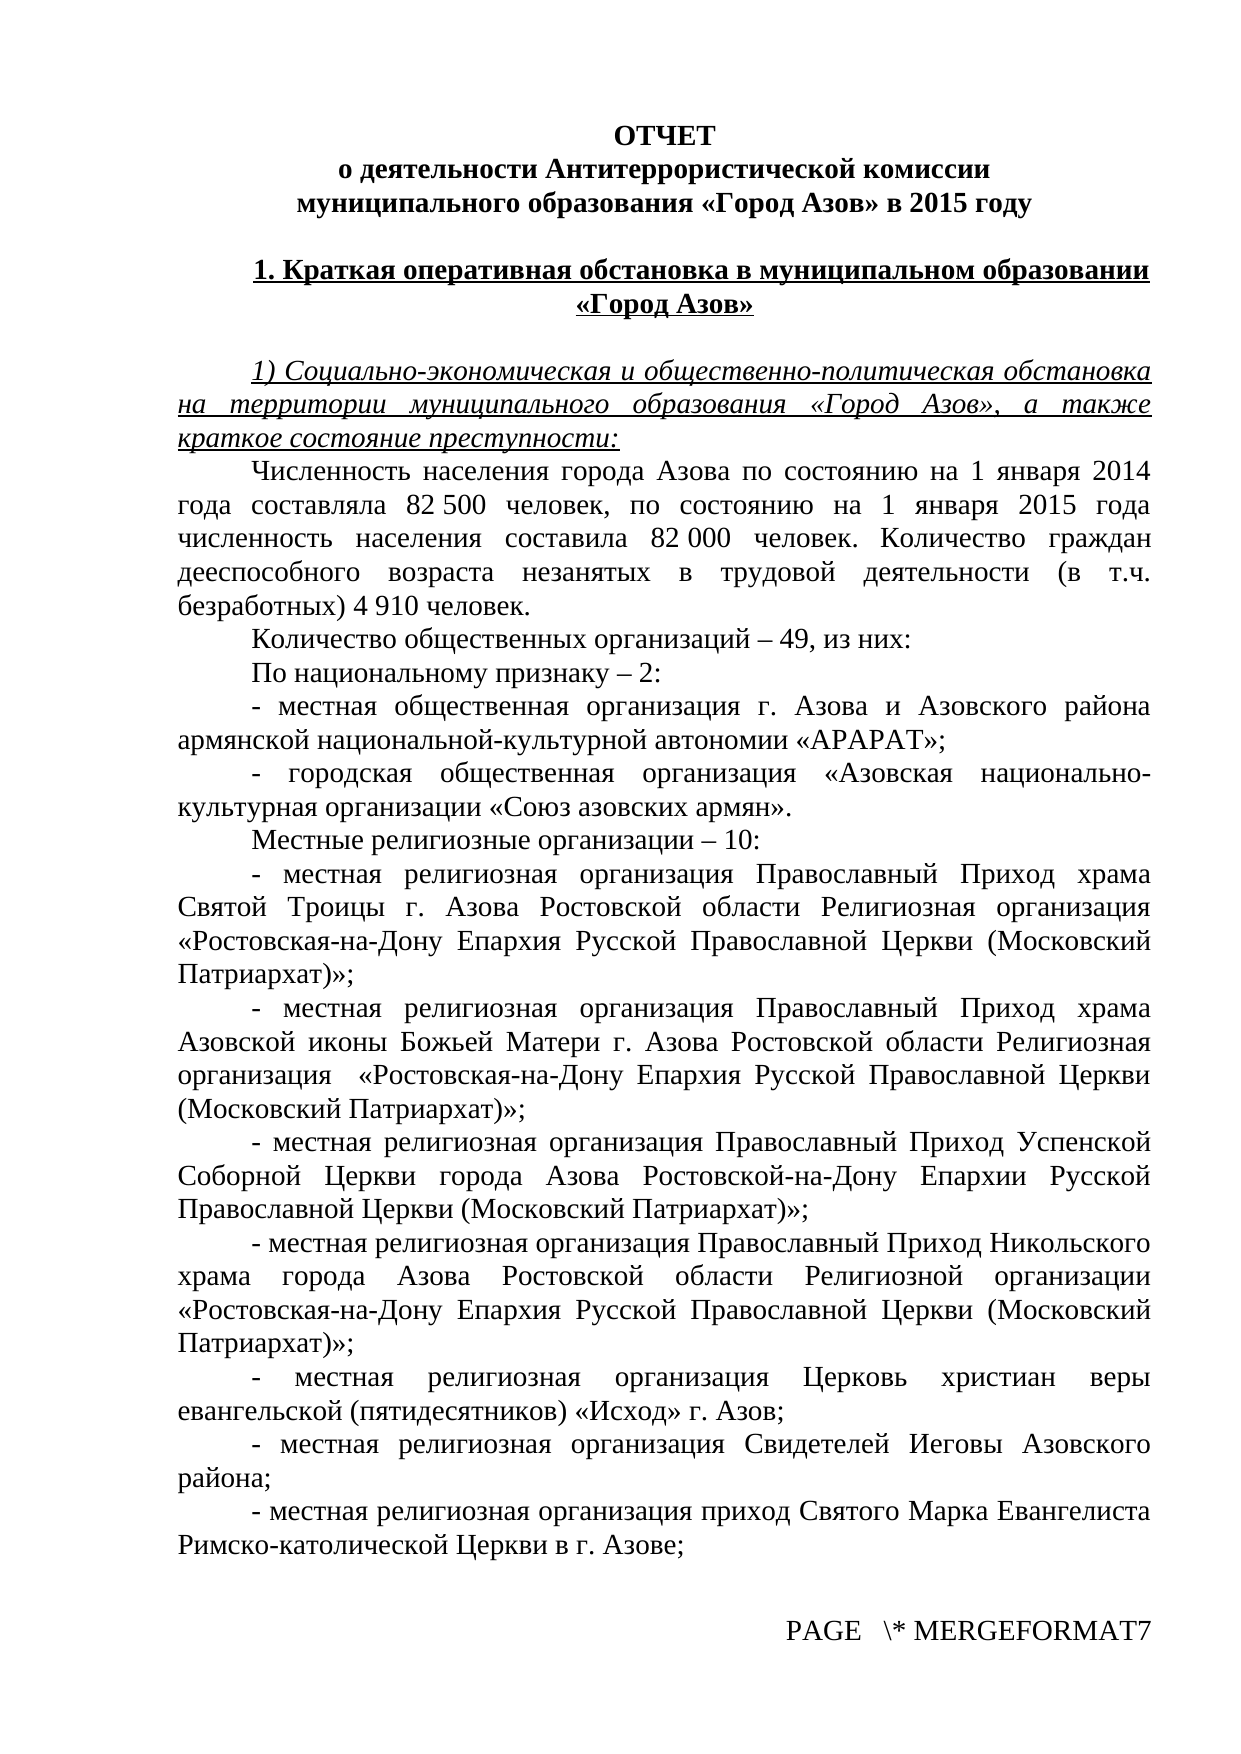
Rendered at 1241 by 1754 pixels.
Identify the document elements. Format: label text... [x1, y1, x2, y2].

text 1) Социально-экономическая и общественно-политическая обстановка на территории муниципального образования «Город Азов», а также краткое состояние преступности: [177, 416, 1152, 453]
text Количество общественных организаций – 49, из них: [177, 621, 1152, 655]
text - местная религиозная организация Православный Приход храма Азовской иконы Божьей Матери г. Азова Ростовской области Религиозная организация «Ростовская-на-Дону Епархия Русской Православной Церкви (Московский Патриархат)»; [177, 990, 1152, 1124]
text ОТЧЕТ [177, 118, 1152, 152]
text муниципального образования «Город Азов» в 2015 году [177, 185, 1152, 219]
text Местные религиозные организации – 10: [177, 822, 1152, 856]
text о деятельности Антитеррористической комиссии [177, 152, 1152, 185]
text По национальному признаку – 2: [177, 655, 1152, 688]
text - местная религиозная организация Православный Приход Никольского храма города Азова Ростовской области Религиозной организации «Ростовская-на-Дону Епархия Русской Православной Церкви (Московский Патриархат)»; [177, 1225, 1152, 1359]
text Численность населения города Азова по состоянию на 1 января 2014 года составляла 82 500 человек, по состоянию на 1 января 2015 года численность населения составила 82 000 человек. Количество граждан дееспособного возраста незанятых в трудовой деятельности (в т.ч. безработных) 4 910 человек. [177, 453, 1152, 621]
text - местная религиозная организация Церковь христиан веры евангельской (пятидесятников) «Исход» г. Азов; [177, 1359, 1152, 1426]
text - местная религиозная организация приход Святого Марка Евангелиста Римско-католической Церкви в г. Азове; [177, 1493, 1152, 1560]
text 1) Социально-экономическая и общественно-политическая обстановка на территории муниципального образования «Город Азов», а также краткое состояние преступности: [177, 353, 1152, 415]
text 1. Краткая оперативная обстановка в муниципальном образовании «Город Азов» [177, 252, 1152, 319]
text - местная религиозная организация Православный Приход храма Святой Троицы г. Азова Ростовской области Религиозная организация «Ростовская-на-Дону Епархия Русской Православной Церкви (Московский Патриархат)»; [177, 856, 1152, 990]
text - местная общественная организация г. Азова и Азовского района армянской национальной-культурной автономии «АРАРАТ»; [177, 688, 1152, 755]
text - местная религиозная организация Православный Приход Успенской Соборной Церкви города Азова Ростовской-на-Дону Епархии Русской Православной Церкви (Московский Патриархат)»; [177, 1124, 1152, 1225]
text - местная религиозная организация Свидетелей Иеговы Азовского района; [177, 1426, 1152, 1493]
text - городская общественная организация «Азовская национально-культурная организации «Союз азовских армян». [177, 755, 1152, 822]
